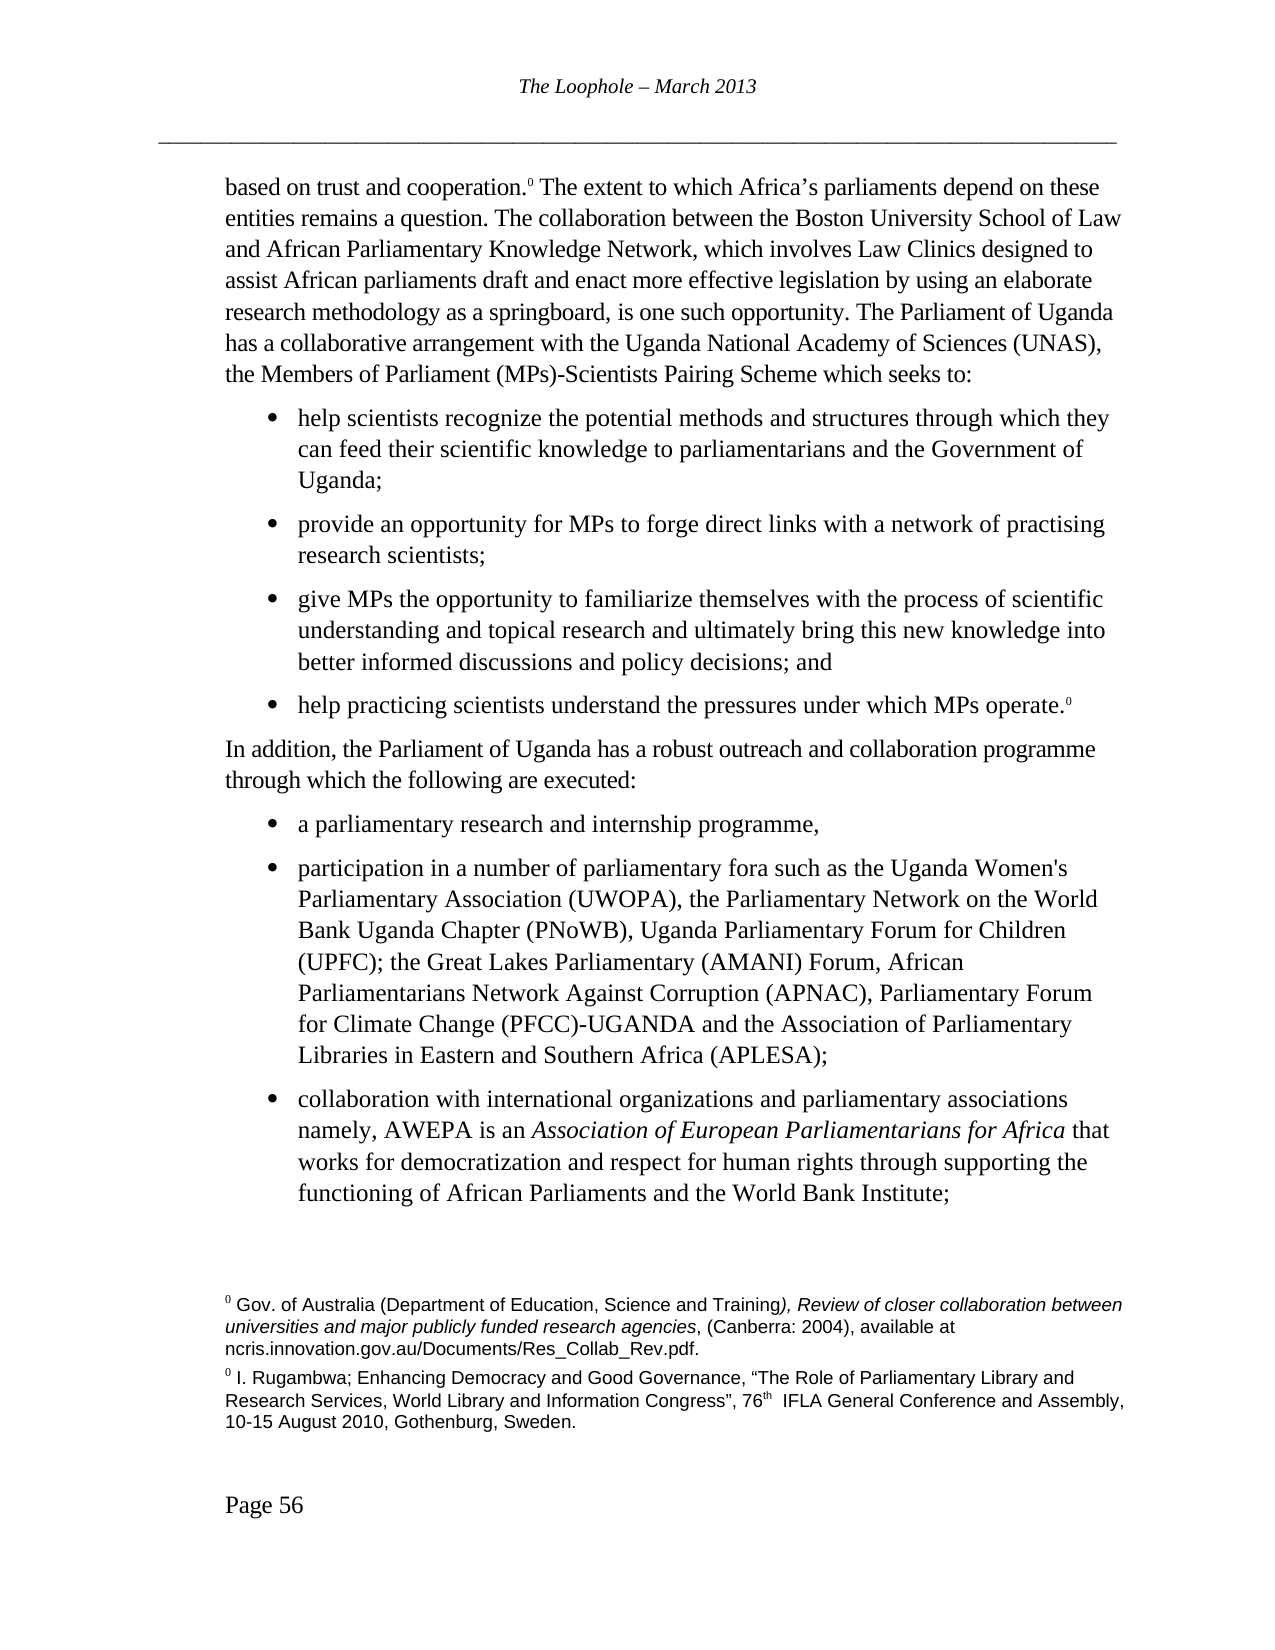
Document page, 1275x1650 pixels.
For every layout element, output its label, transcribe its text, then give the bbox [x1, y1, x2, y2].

text help practicing scientists understand the pressures under which MPs operate. [268, 689, 1125, 720]
text In addition, the Parliament of Uganda has a robust outreach and collaboration programme through which the following are executed: [225, 732, 1125, 795]
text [225, 170, 1125, 389]
text provide an opportunity for MPs to forge direct links with a network of practising research scientists; [268, 507, 1125, 570]
text give MPs the opportunity to familiarize themselves with the process of scientific understanding and topical research and ultimately bring this new knowledge into better informed discussions and policy decisions; and [268, 582, 1125, 676]
text collaboration with international organizations and parliamentary associations namely, AWEPA is an Association of European Parliamentarians for Africa that works for democratization and respect for human rights through supporting the functioning of African Parliaments and the World Bank Institute; [268, 1082, 1125, 1207]
text a parliamentary research and internship programme, [268, 807, 1125, 839]
text participation in a number of parliamentary fora such as the Uganda Women's Parliamentary Association (UWOPA), the Parliamentary Network on the World Bank Uganda Chapter (PNoWB), Uganda Parliamentary Forum for Children (UPFC); the Great Lakes Parliamentary (AMANI) Forum, African Parliamentarians Network Against Corruption (APNAC), Parliamentary Forum for Climate Change (PFCC)-UGANDA and the Association of Parliamentary Libraries in Eastern and Southern Africa (APLESA); [268, 851, 1125, 1070]
text help scientists recognize the potential methods and structures through which they can feed their scientific knowledge to parliamentarians and the Government of Uganda; [268, 401, 1125, 495]
